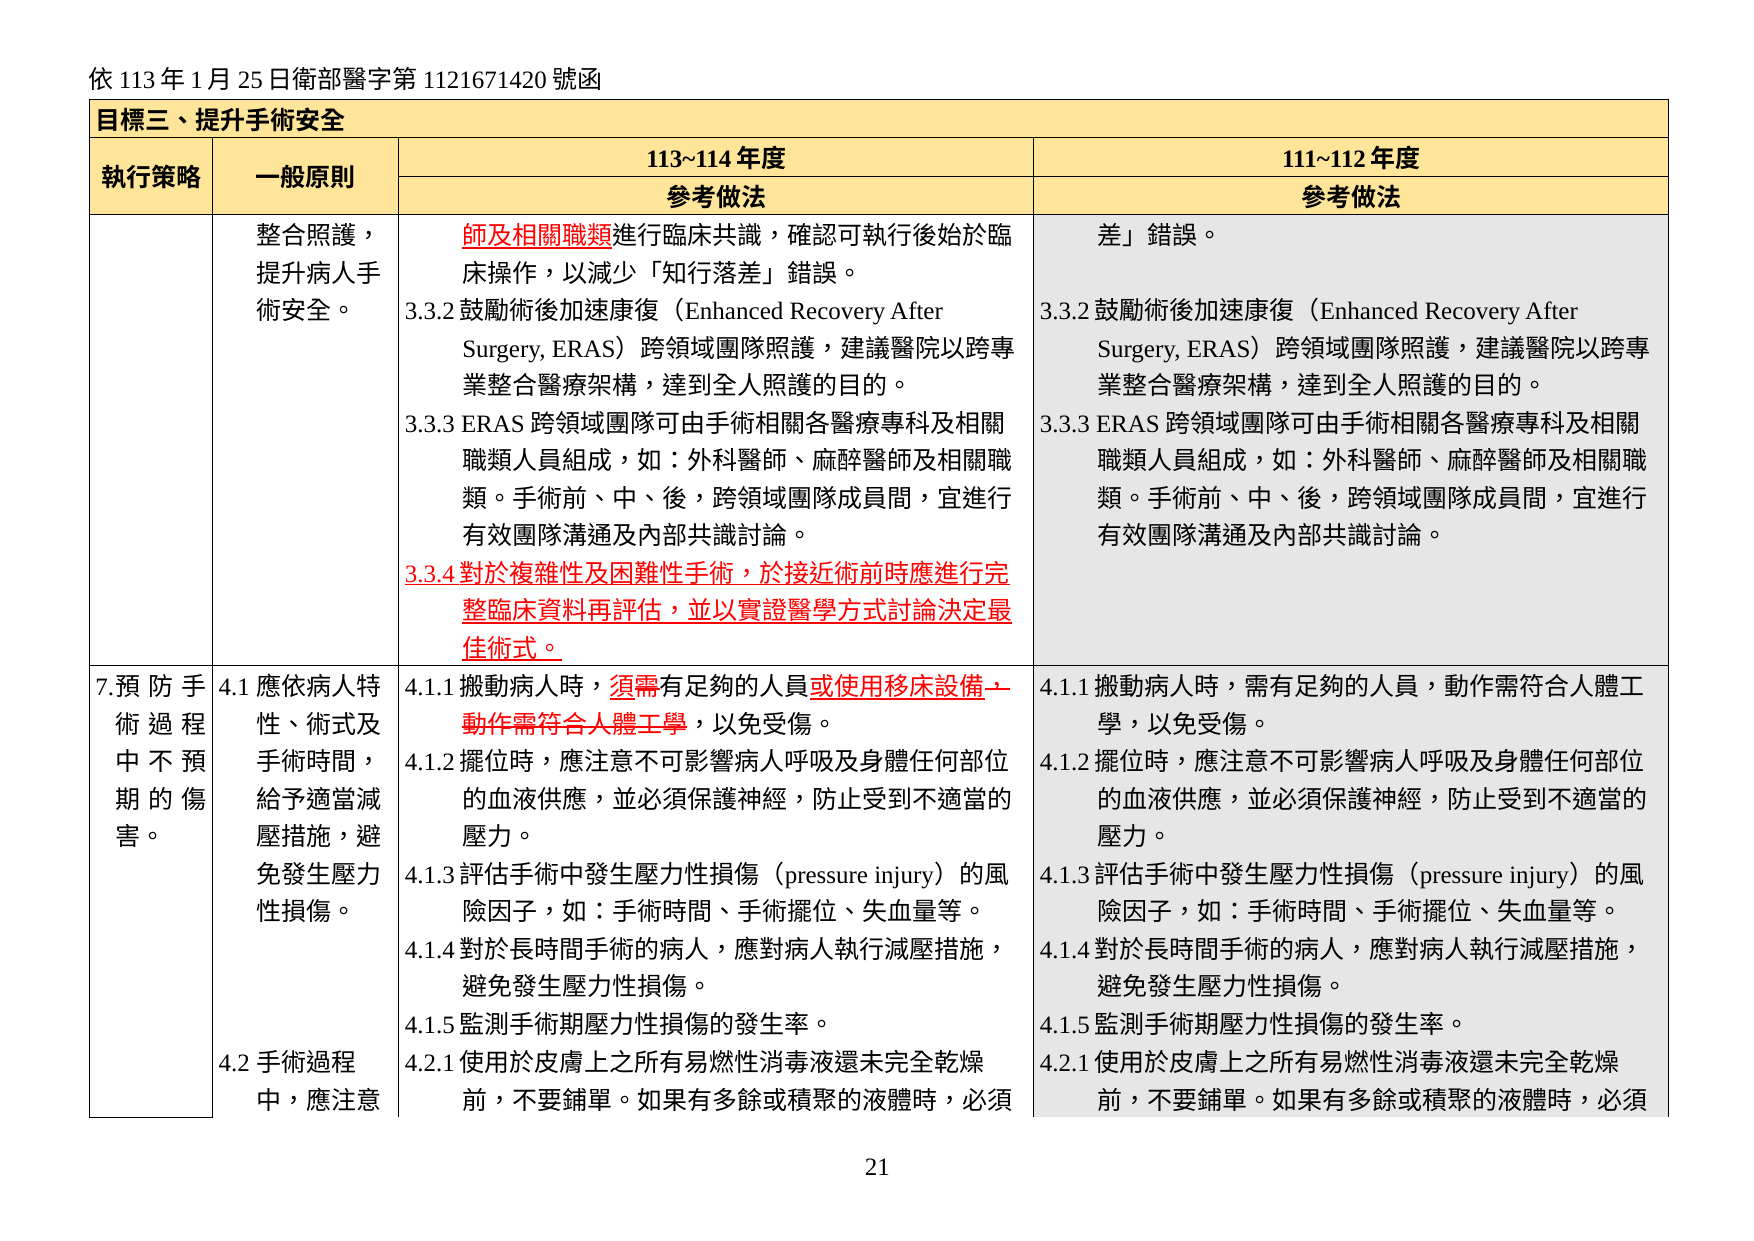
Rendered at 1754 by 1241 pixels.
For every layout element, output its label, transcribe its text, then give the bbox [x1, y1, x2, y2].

table_header 目標三、提升手術安全 [90, 100, 1668, 137]
table_cell 111~112年度 [1034, 138, 1668, 176]
table_cell 手術過程中，應注意熱源及易燃物之使用，並有適當防護，避免發生燒燙傷。 [213, 1041, 398, 1117]
table_cell 一般原則 [213, 138, 398, 214]
table_cell 參考做法 [399, 177, 1033, 214]
table_cell 搬動病人時，需有足夠的人員，動作需符合人體工學，以免受傷。 擺位時，應注意不可影響病人呼吸及身體任何部位的血液供應，並必須保護神經，防止受到不適當的壓力。 評估手術中發生壓力性損傷（pressure injury）的風險因子，如：手術時間、手術擺位、失血量等。 對於長時間手術的病人，應對病人執行減壓措施，避免發生壓力性損傷。 監測手術期壓力性損傷的發生率。 [1034, 666, 1668, 1041]
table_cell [399, 1041, 1033, 1117]
table_cell 執行策略 [90, 138, 212, 214]
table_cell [399, 215, 1033, 665]
table_cell 4.1.1搬動病人時，須需有足夠的人員或使用移床設備，動作需符合人體工學，以免受傷。 擺位時，應注意不可影響病人呼吸及身體任何部位的血液供應，並必須保護神經，防止受到不適當的壓力。 評估手術中發生壓力性損傷（pressure injury）的風險因子，如：手術時間、手術擺位、失血量等。 對於長時間手術的病人，應對病人執行減壓措施，避免發生壓力性損傷。 監測手術期壓力性損傷的發生率。 [399, 666, 1033, 1041]
table_cell 113~114年度 [399, 138, 1033, 176]
table_cell 參考做法 [1034, 177, 1668, 214]
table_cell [1034, 1041, 1668, 1117]
table_cell 應依病人特性、術式及手術時間，給予適當減壓措施，避免發生壓力性損傷。 [213, 666, 398, 1041]
table_cell 預防手術過程中不預期的傷害。 [90, 666, 212, 1117]
table_cell 運用實證醫學最佳的策略，由跨領域團隊落實手術麻醉的整合照護，提升病人手術安全。 [213, 215, 398, 665]
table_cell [1034, 215, 1668, 665]
